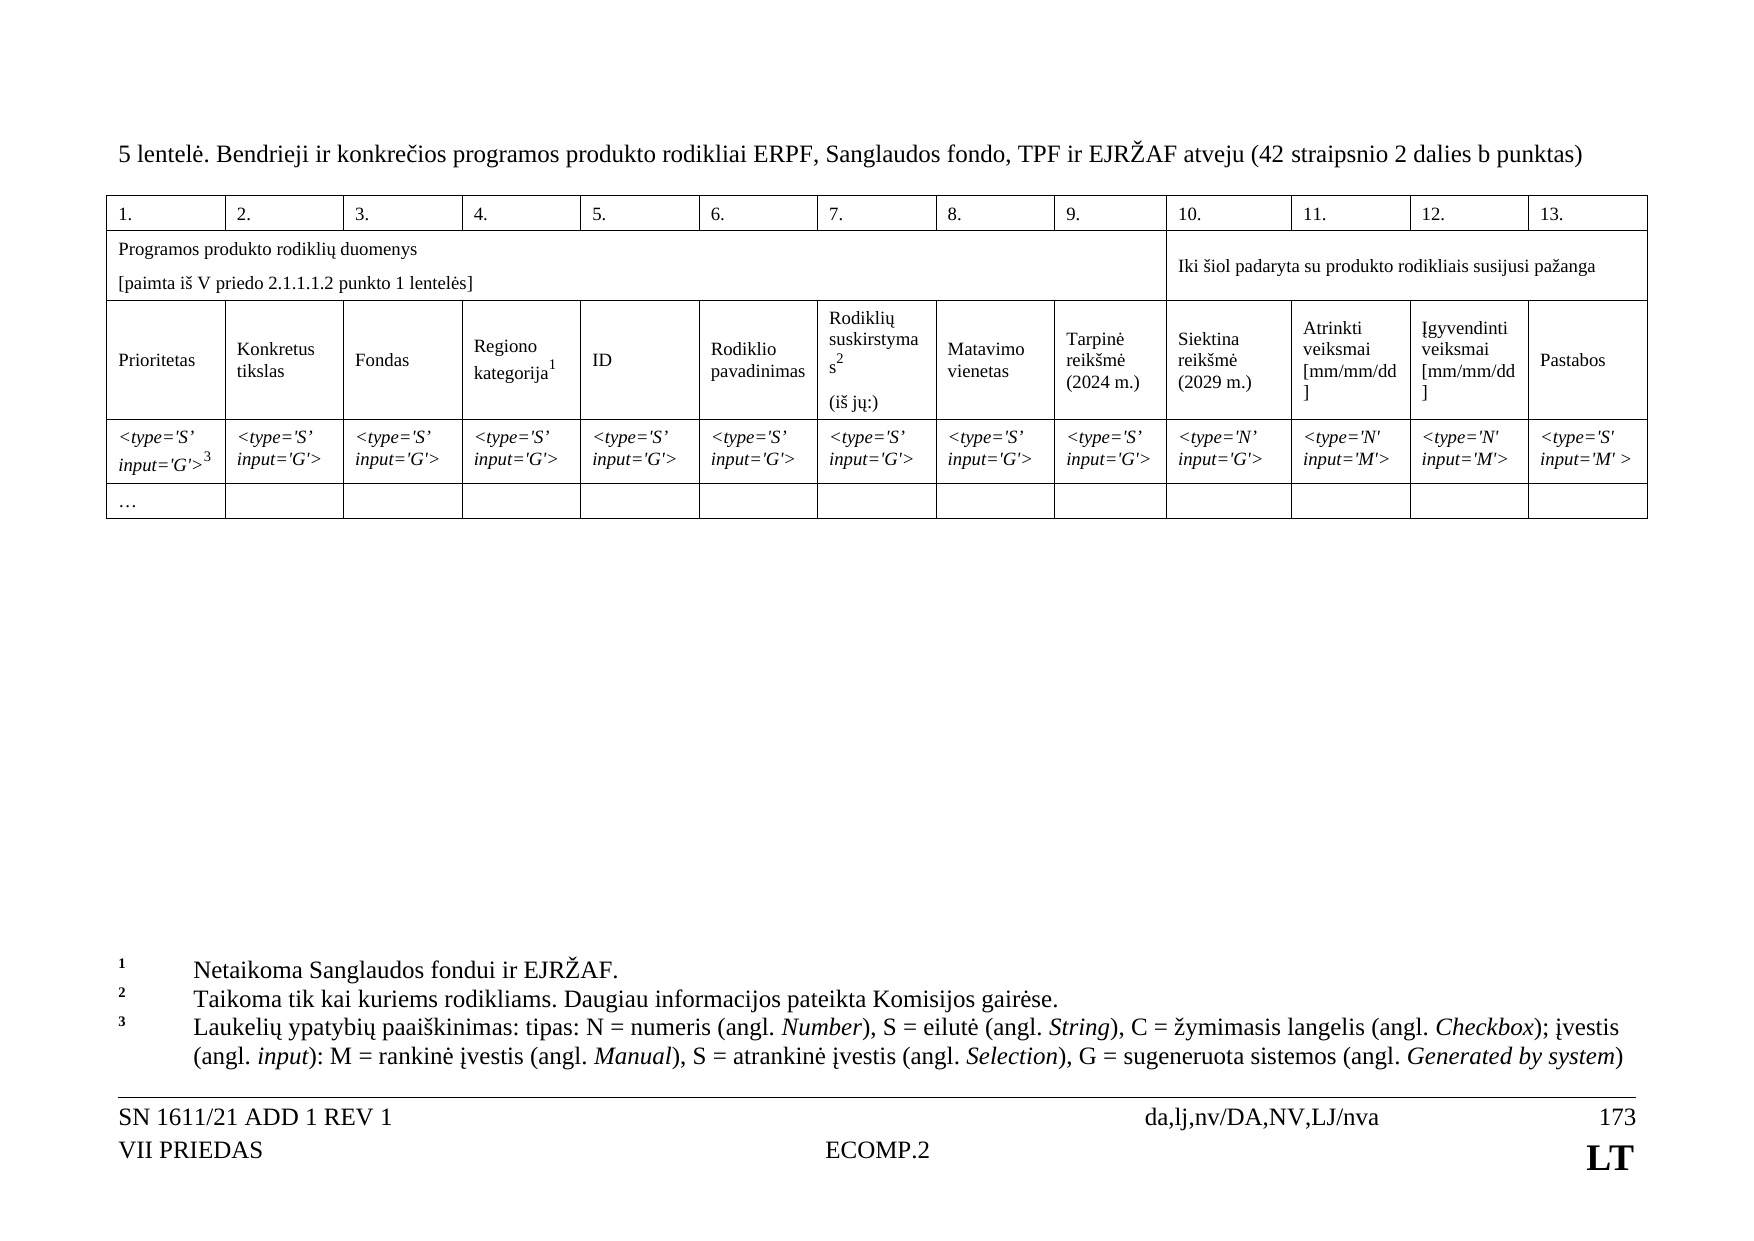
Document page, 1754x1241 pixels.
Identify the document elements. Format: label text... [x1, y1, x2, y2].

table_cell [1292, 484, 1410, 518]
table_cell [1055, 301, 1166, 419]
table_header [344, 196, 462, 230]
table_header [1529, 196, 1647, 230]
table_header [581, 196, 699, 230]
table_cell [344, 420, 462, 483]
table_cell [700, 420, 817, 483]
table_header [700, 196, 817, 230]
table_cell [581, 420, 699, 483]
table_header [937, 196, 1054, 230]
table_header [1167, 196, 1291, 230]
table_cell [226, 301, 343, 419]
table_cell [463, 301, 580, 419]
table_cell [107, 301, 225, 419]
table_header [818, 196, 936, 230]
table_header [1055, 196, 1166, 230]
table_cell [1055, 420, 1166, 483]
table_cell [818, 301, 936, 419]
text 5 lentelė. Bendrieji ir konkrečios programos produkto rodikliai ERPF, Sanglaudos fondo, TPF ir EJRŽAF atveju (42 straipsnio 2 dalies b punktas) [118, 139, 1636, 168]
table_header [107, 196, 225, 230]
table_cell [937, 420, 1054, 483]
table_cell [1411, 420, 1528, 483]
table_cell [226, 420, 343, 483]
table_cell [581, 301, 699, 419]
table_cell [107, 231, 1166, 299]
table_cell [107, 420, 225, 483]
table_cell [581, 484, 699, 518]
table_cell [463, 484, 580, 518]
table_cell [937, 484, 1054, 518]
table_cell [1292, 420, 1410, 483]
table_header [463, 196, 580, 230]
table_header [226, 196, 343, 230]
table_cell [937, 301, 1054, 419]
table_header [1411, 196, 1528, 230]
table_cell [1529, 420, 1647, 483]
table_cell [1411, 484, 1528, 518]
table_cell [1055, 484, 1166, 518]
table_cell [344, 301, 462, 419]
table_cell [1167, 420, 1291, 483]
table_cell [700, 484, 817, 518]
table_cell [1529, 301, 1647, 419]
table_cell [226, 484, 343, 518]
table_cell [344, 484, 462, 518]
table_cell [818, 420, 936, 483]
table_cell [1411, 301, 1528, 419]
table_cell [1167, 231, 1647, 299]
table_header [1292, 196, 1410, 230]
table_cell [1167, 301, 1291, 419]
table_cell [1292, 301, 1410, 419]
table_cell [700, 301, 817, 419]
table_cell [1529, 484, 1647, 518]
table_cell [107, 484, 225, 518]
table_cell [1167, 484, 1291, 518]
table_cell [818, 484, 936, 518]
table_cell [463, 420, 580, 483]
